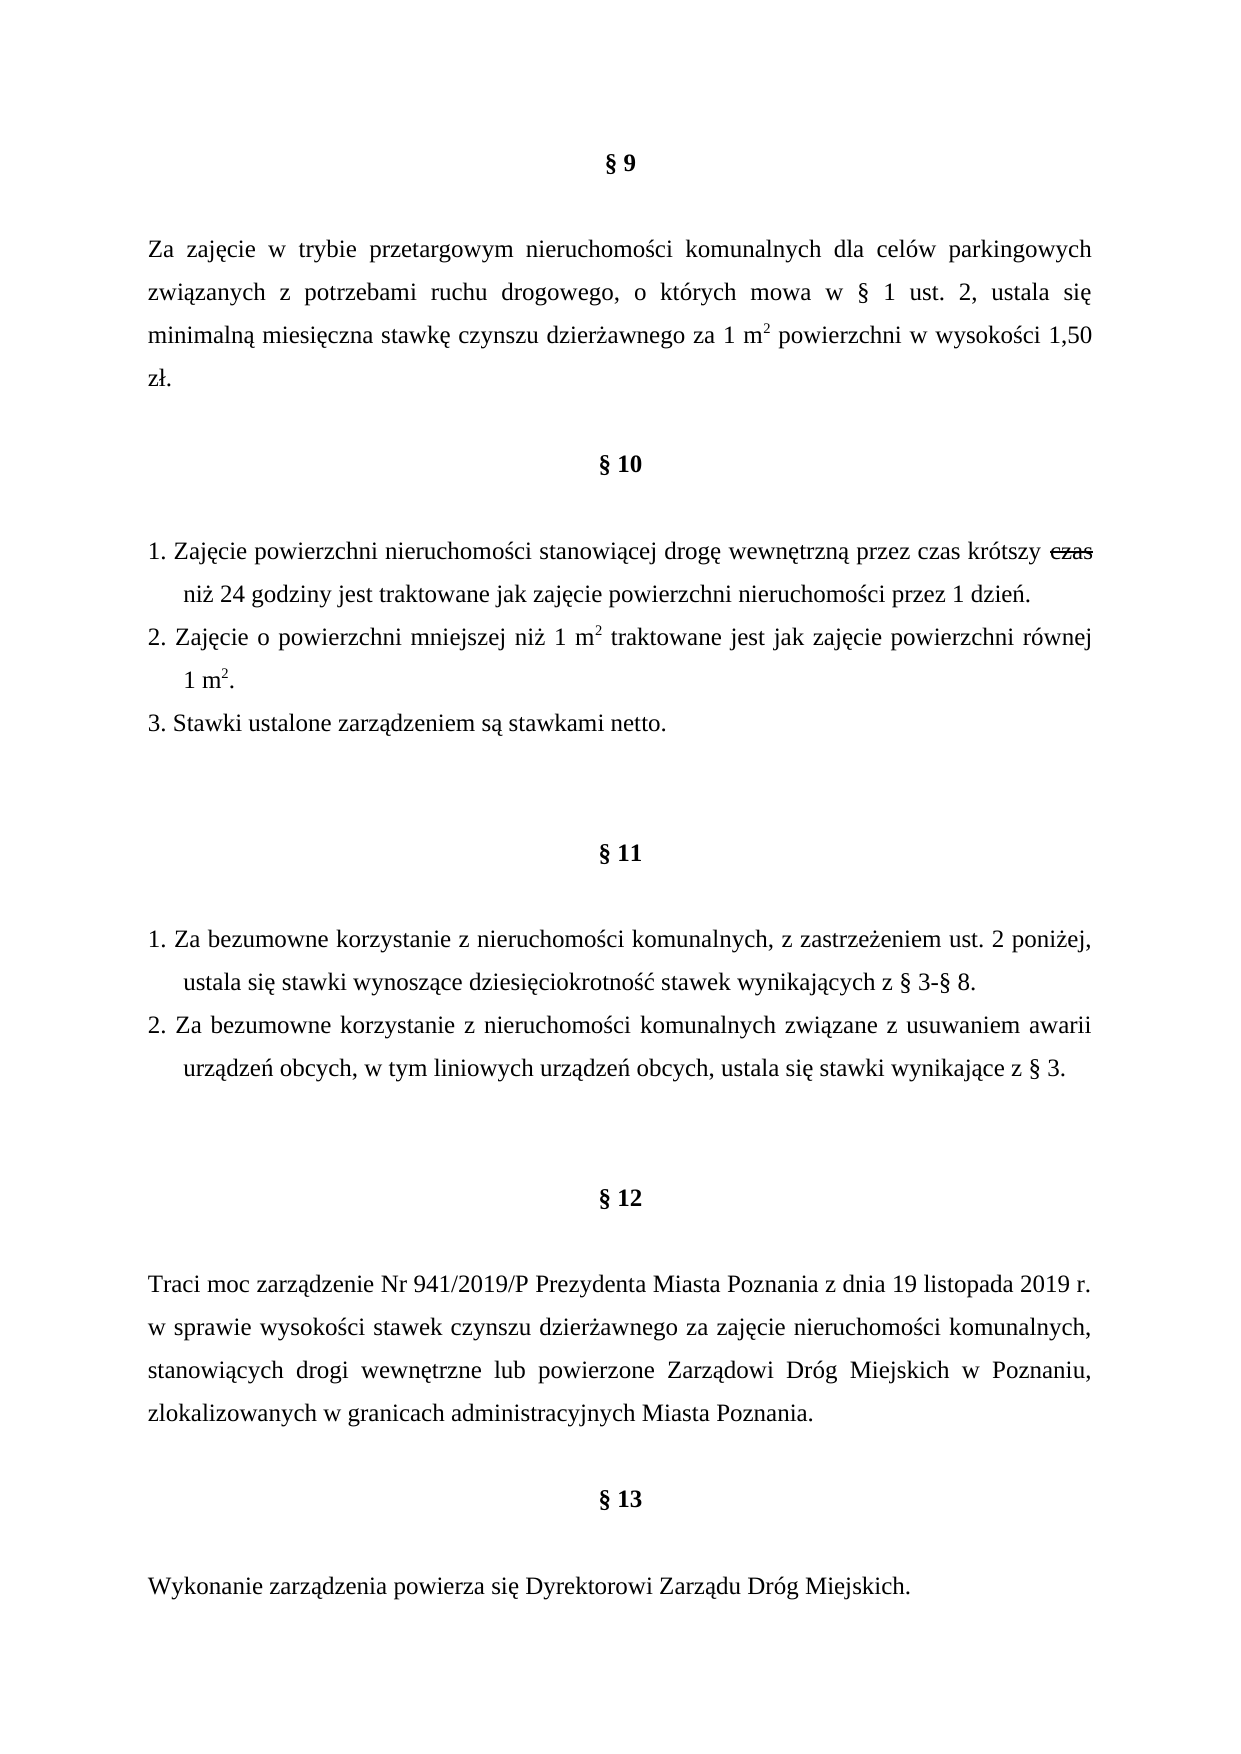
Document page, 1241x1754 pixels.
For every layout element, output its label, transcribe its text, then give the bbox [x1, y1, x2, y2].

text Wykonanie zarządzenia powierza się Dyrektorowi Zarządu Dróg Miejskich. [148, 1571, 1093, 1599]
text Za zajęcie w trybie przetargowym nieruchomości komunalnych dla celów parkingowych związanych z potrzebami ruchu drogowego, o których mowa w § 1 ust. 2, ustala się minimalną miesięczna stawkę czynszu dzierżawnego za 1 m2 powierzchni w wysokości 1,50 zł. [148, 234, 1093, 392]
text 1. Zajęcie powierzchni nieruchomości stanowiącej drogę wewnętrzną przez czas krótszy czas niż 24 godziny jest traktowane jak zajęcie powierzchni nieruchomości przez 1 dzień. [148, 536, 1093, 608]
text § 9 [148, 148, 1093, 176]
text § 13 [148, 1484, 1093, 1513]
text 2. Za bezumowne korzystanie z nieruchomości komunalnych związane z usuwaniem awarii urządzeń obcych, w tym liniowych urządzeń obcych, ustala się stawki wynikające z § 3. [148, 1010, 1093, 1082]
text Traci moc zarządzenie Nr 941/2019/P Prezydenta Miasta Poznania z dnia 19 listopada 2019 r. w sprawie wysokości stawek czynszu dzierżawnego za zajęcie nieruchomości komunalnych, stanowiących drogi wewnętrzne lub powierzone Zarządowi Dróg Miejskich w Poznaniu, zlokalizowanych w granicach administracyjnych Miasta Poznania. [148, 1269, 1093, 1427]
text 2. Zajęcie o powierzchni mniejszej niż 1 m2 traktowane jest jak zajęcie powierzchni równej 1 m2. [148, 622, 1093, 694]
text 3. Stawki ustalone zarządzeniem są stawkami netto. [148, 708, 1093, 737]
text § 11 [148, 838, 1093, 866]
text § 10 [148, 449, 1093, 478]
text 1. Za bezumowne korzystanie z nieruchomości komunalnych, z zastrzeżeniem ust. 2 poniżej, ustala się stawki wynoszące dziesięciokrotność stawek wynikających z § 3-§ 8. [148, 924, 1093, 996]
text § 12 [148, 1183, 1093, 1211]
